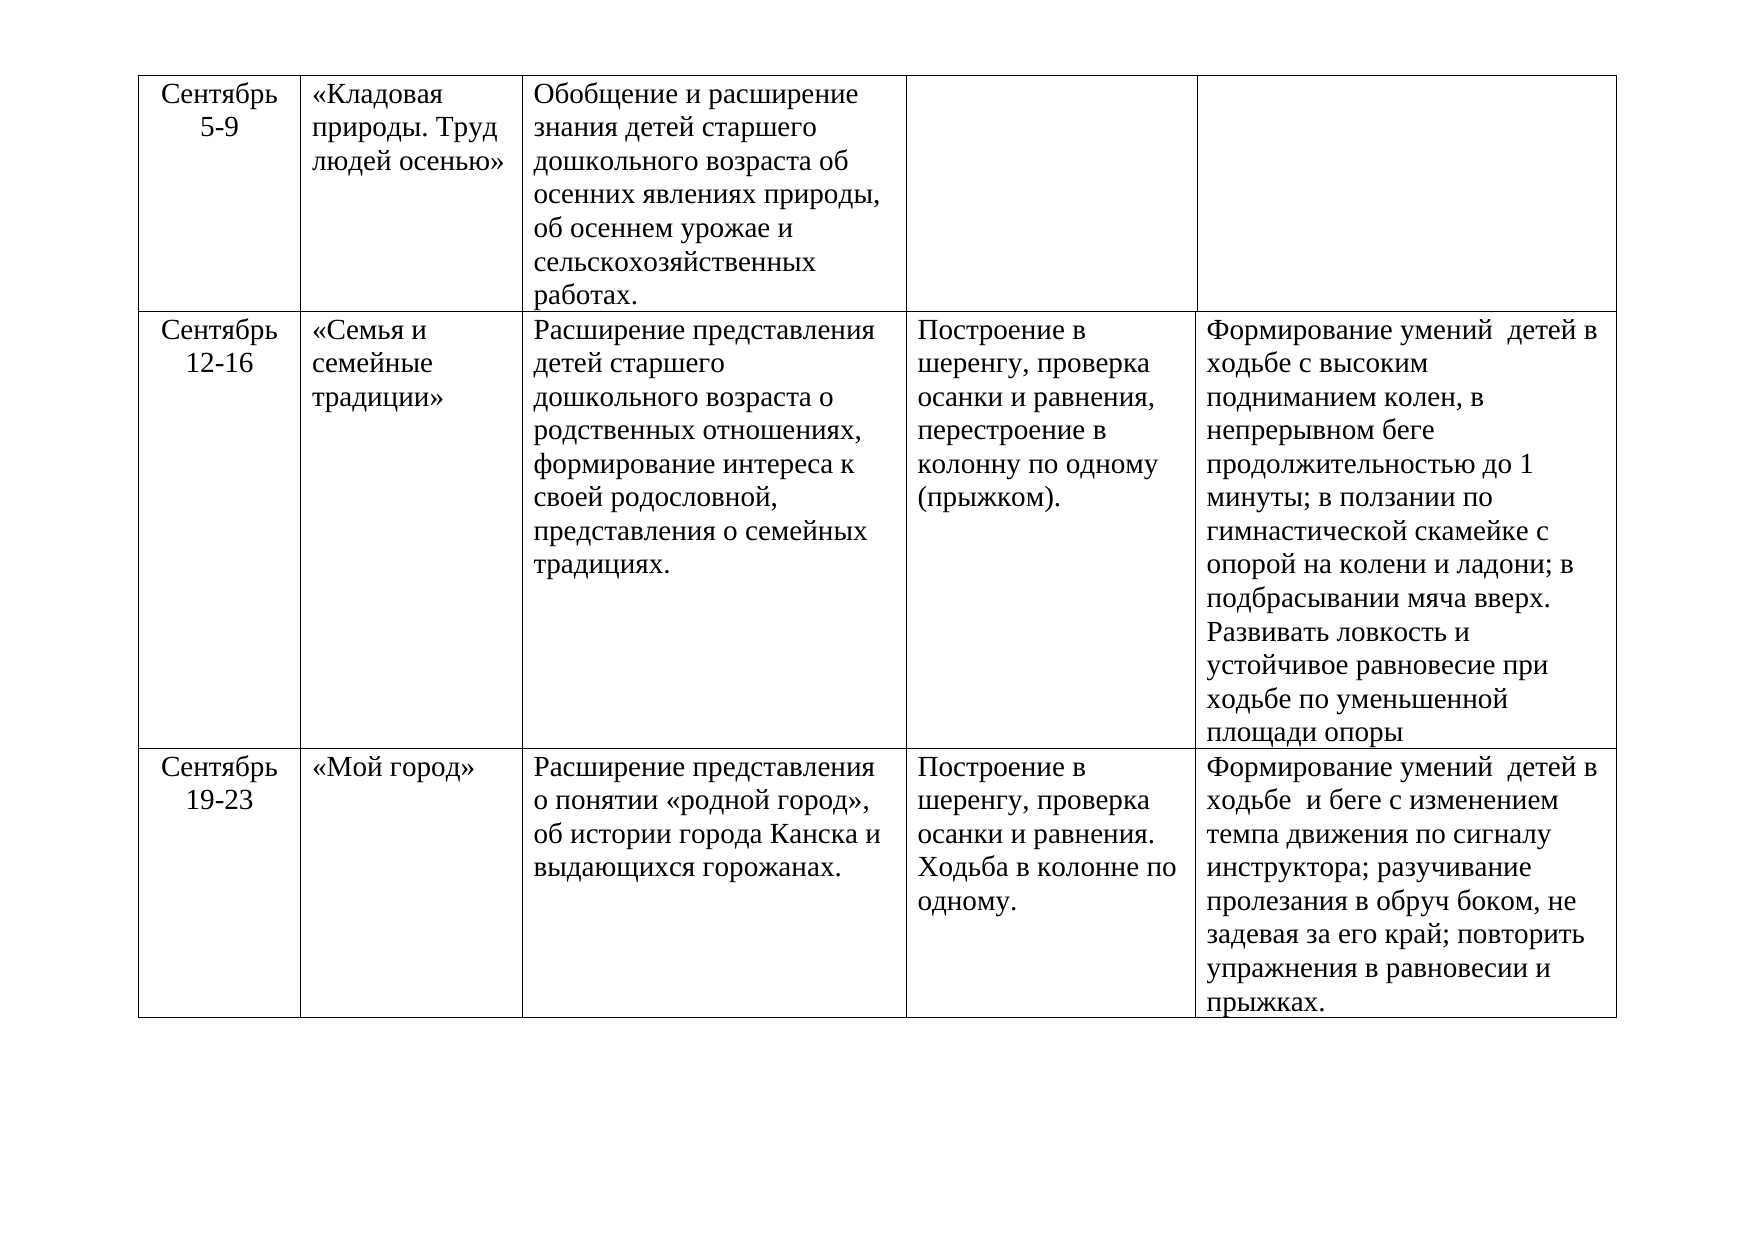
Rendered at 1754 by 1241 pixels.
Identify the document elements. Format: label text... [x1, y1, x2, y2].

table_cell Расширение представления детей старшего дошкольного возраста о родственных отношениях, формирование интереса к своей родословной, представления о семейных традициях. [523, 312, 906, 748]
table_cell «Кладовая природы. Труд людей осенью» [301, 76, 522, 311]
table_cell Сентябрь 19-23 [139, 749, 300, 1017]
table_cell [1198, 76, 1616, 311]
table_cell Обобщение и расширение знания детей старшего дошкольного возраста об осенних явлениях природы, об осеннем урожае и сельскохозяйственных работах. [523, 76, 906, 311]
table_cell Формирование умений детей в ходьбе и беге с изменением темпа движения по сигналу инструктора; разучивание пролезания в обруч боком, не задевая за его край; повторить упражнения в равновесии и прыжках. [1196, 749, 1616, 1017]
table_cell [907, 76, 1197, 311]
table_cell «Семья и семейные традиции» [301, 312, 522, 748]
table_cell Формирование умений детей в ходьбе с высоким подниманием колен, в непрерывном беге продолжительностью до 1 минуты; в ползании по гимнастической скамейке с опорой на колени и ладони; в подбрасывании мяча вверх. Развивать ловкость и устойчивое равновесие при ходьбе по уменьшенной площади опоры [1196, 312, 1616, 748]
table_cell Расширение представления о понятии «родной город», об истории города Канска и выдающихся горожанах. [523, 749, 906, 1017]
table_cell Сентябрь 5-9 [139, 76, 300, 311]
table_cell «Мой город» [301, 749, 522, 1017]
table_cell Построение в шеренгу, проверка осанки и равнения. Ходьба в колонне по одному. [907, 749, 1195, 1017]
table_cell Построение в шеренгу, проверка осанки и равнения, перестроение в колонну по одному (прыжком). [907, 312, 1195, 748]
table_cell Сентябрь 12-16 [139, 312, 300, 748]
